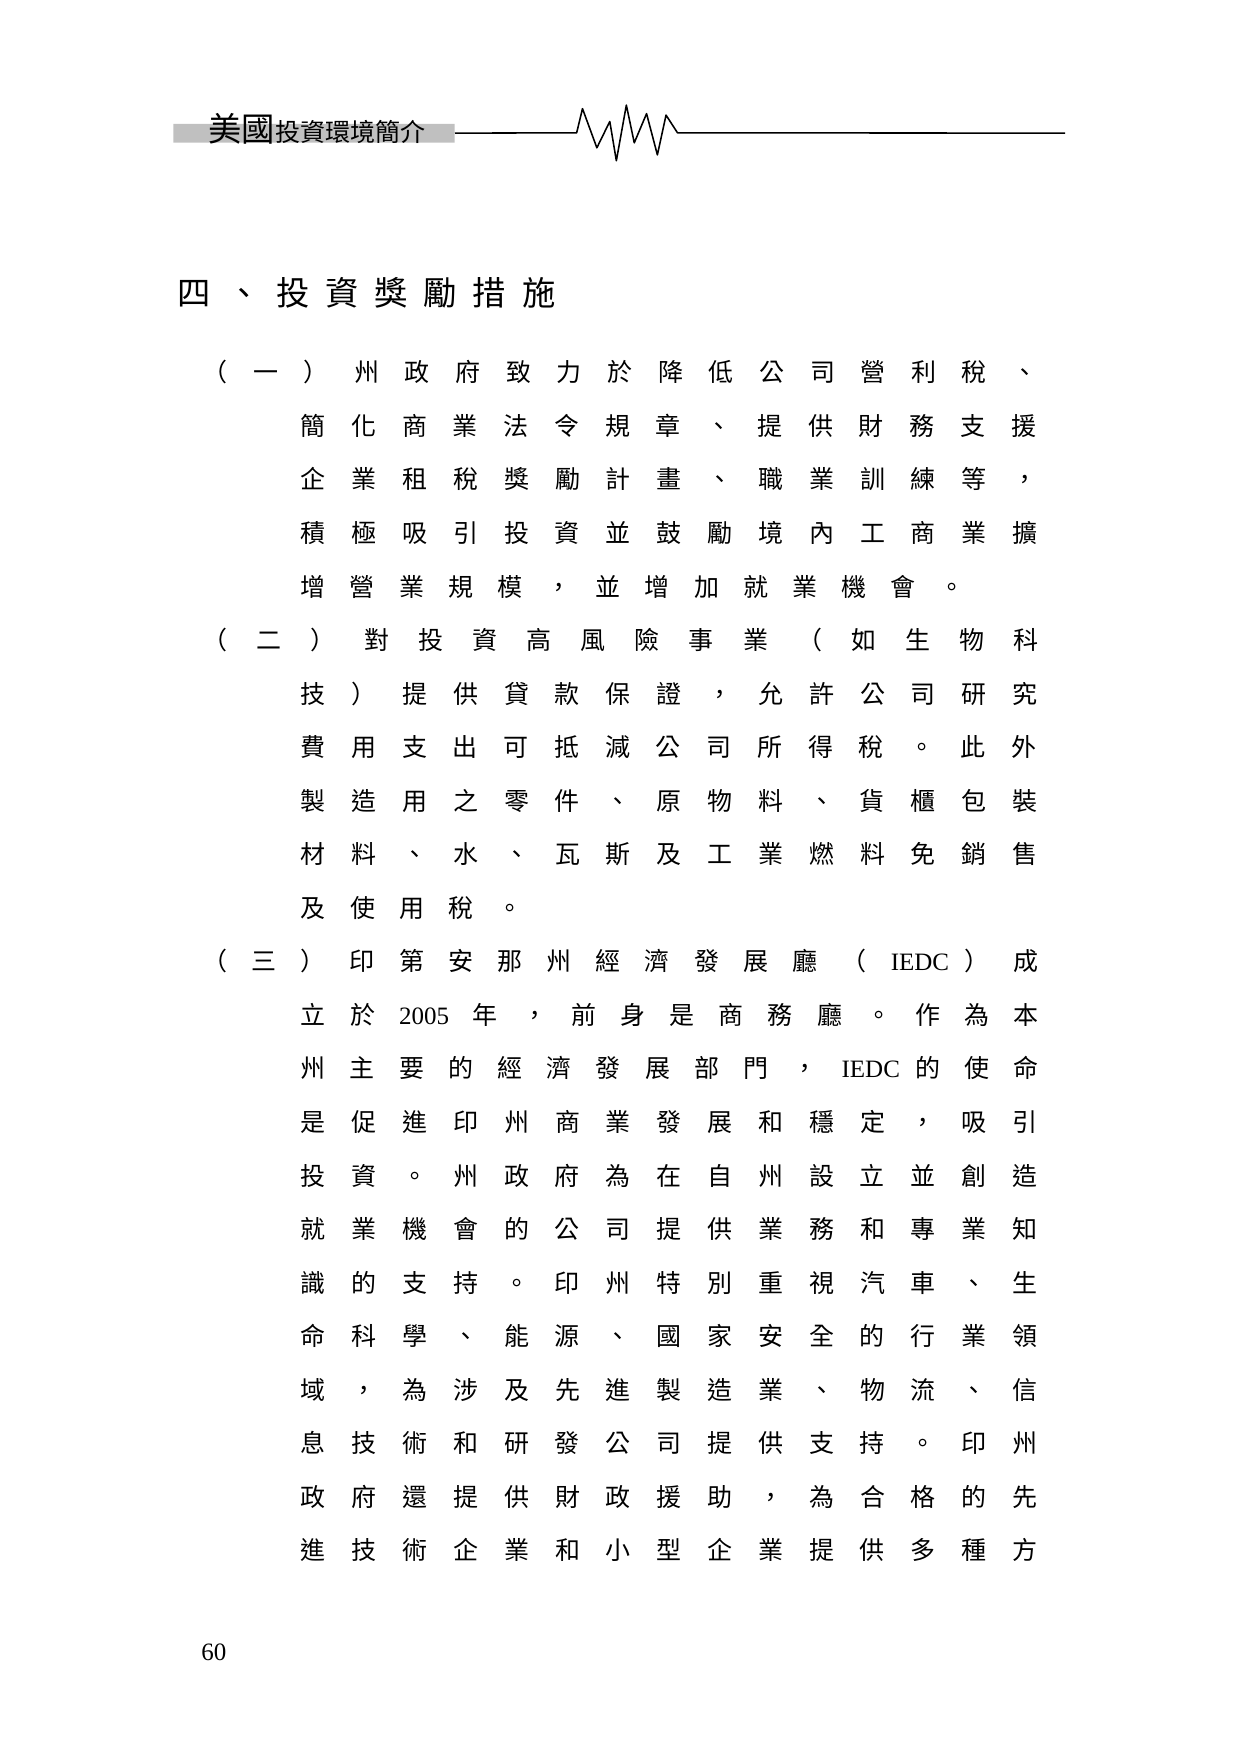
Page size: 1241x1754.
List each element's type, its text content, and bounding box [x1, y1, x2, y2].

text （一）州政府致力於降低公司營利稅、簡化商業法令規章、提供財務支援、企業租稅獎勵計畫、職業訓練等，積極吸引投資並鼓勵境內工商業擴增營業規模，並增加就業機會。 [202, 344, 1063, 612]
text （二）對投資高風險事業（如生物科技）提供貸款保證，允許公司研究費用支出可抵減公司所得稅。此外，製造用之零件、原物料、貨櫃包裝材料、水、瓦斯及工業燃料免銷售及使用稅。 [202, 612, 1063, 933]
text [202, 933, 1063, 1576]
text 四、投資獎勵措施 [178, 264, 1063, 317]
